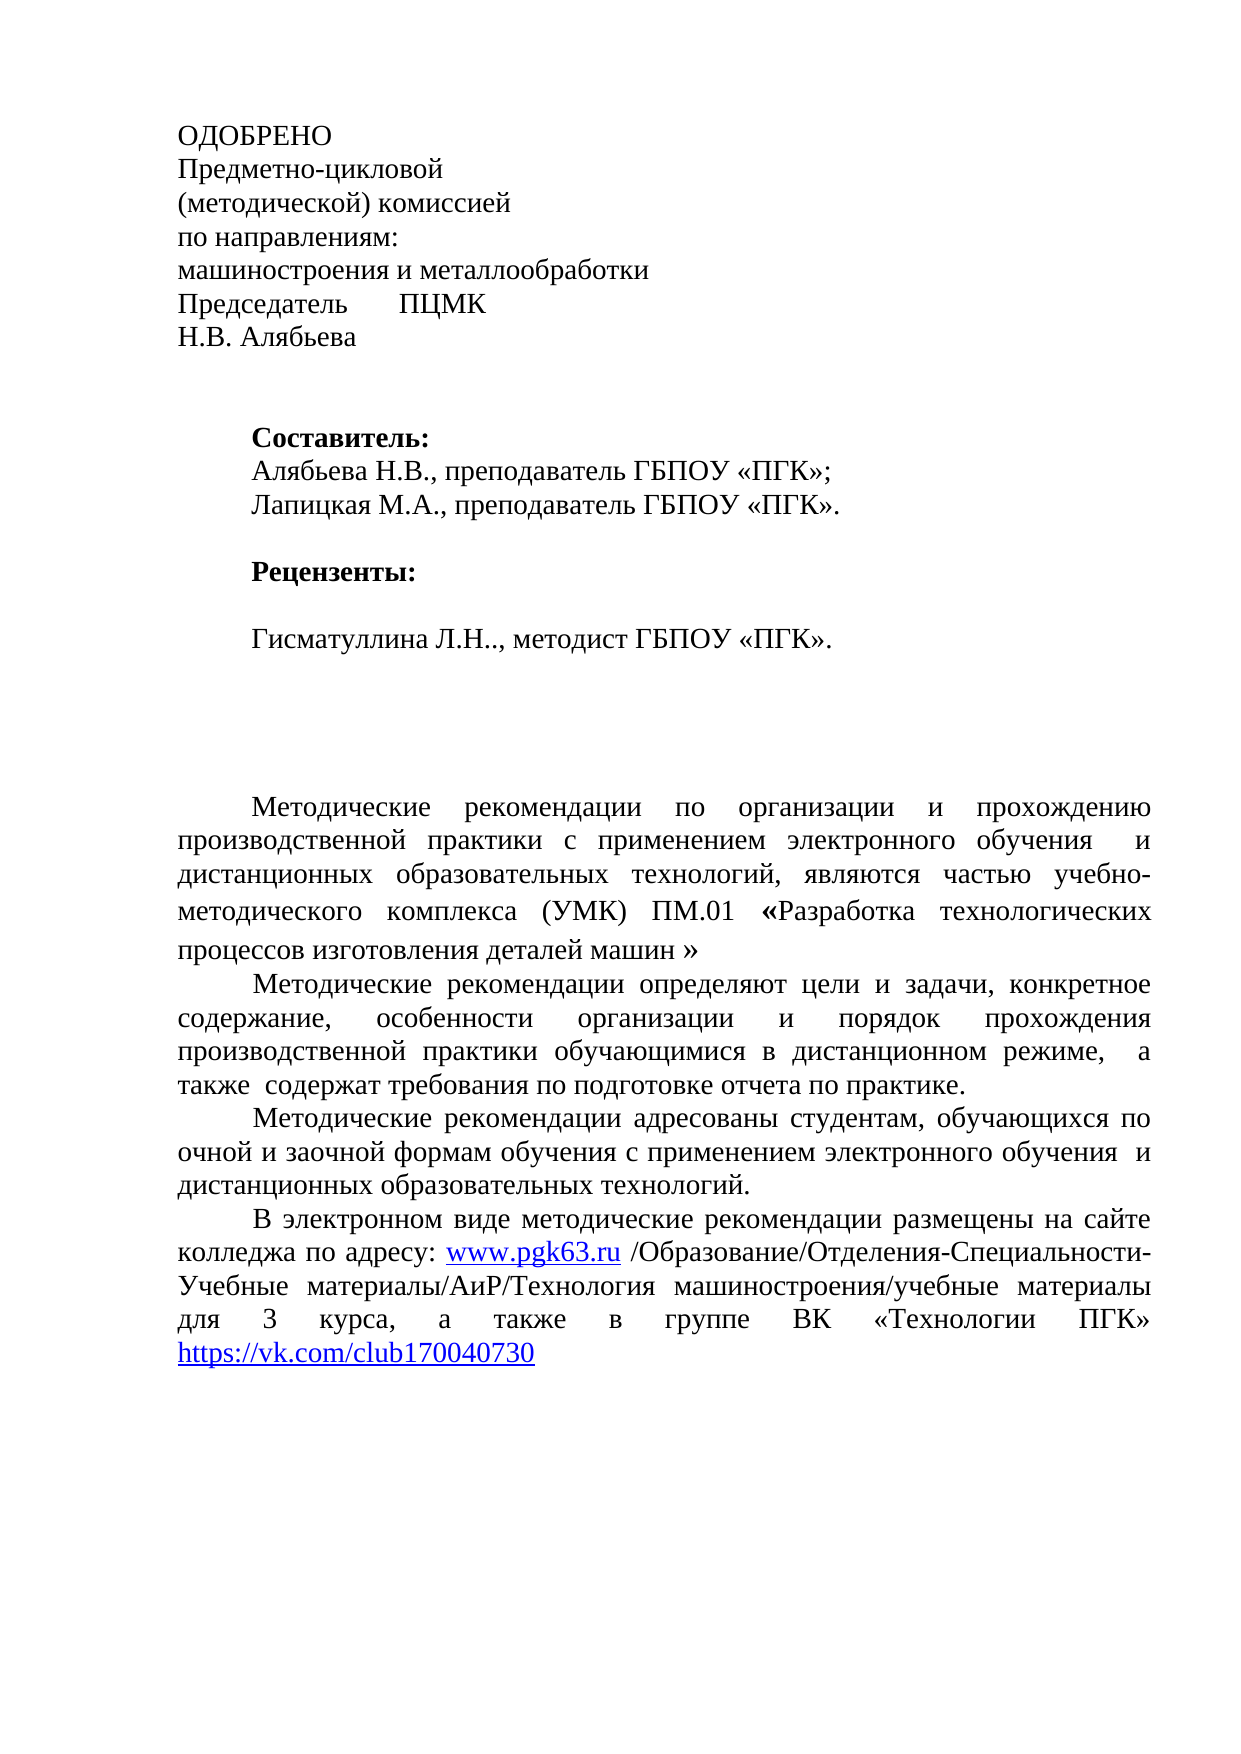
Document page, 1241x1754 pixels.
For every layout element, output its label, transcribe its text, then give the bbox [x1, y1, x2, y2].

text Рецензенты: [177, 554, 1196, 588]
text Лапицкая М.А., преподаватель ГБПОУ «ПГК». [177, 487, 1196, 521]
text по направлениям: [177, 219, 1196, 252]
text Методические рекомендации адресованы студентам, обучающихся по очной и заочной формам обучения с применением электронного обучения и дистанционных образовательных технологий. [177, 1100, 1152, 1201]
text В электронном виде методические рекомендации размещены на сайте колледжа по адресу: www.pgk63.ru /Образование/Отделения-Специальности-Учебные материалы/АиР/Технология машиностроения/учебные материалы для 3 курса, а также в группе ВК «Технологии ПГК» https://vk.com/club170040730 [177, 1201, 1152, 1369]
text Гисматуллина Л.Н.., методист ГБПОУ «ПГК». [177, 621, 1196, 655]
text Предметно-цикловой [177, 152, 1196, 185]
text Председатель ПЦМК [177, 286, 1196, 319]
text Алябьева Н.В., преподаватель ГБПОУ «ПГК»; [177, 453, 1196, 487]
text Методические рекомендации по организации и прохождению производственной практики с применением электронного обучения и дистанционных образовательных технологий, являются частью учебно-методического комплекса (УМК) ПМ.01 «Разработка технологических процессов изготовления деталей машин » [177, 789, 1152, 966]
text Методические рекомендации определяют цели и задачи, конкретное содержание, особенности организации и порядок прохождения производственной практики обучающимися в дистанционном режиме, а также содержат требования по подготовке отчета по практике. [177, 966, 1152, 1100]
text Составитель: [177, 420, 1196, 453]
text (методической) комиссией [177, 185, 1196, 219]
text Н.В. Алябьева [177, 319, 1196, 353]
text машиностроения и металлообработки [177, 252, 1196, 286]
text ОДОБРЕНО [177, 118, 1196, 152]
